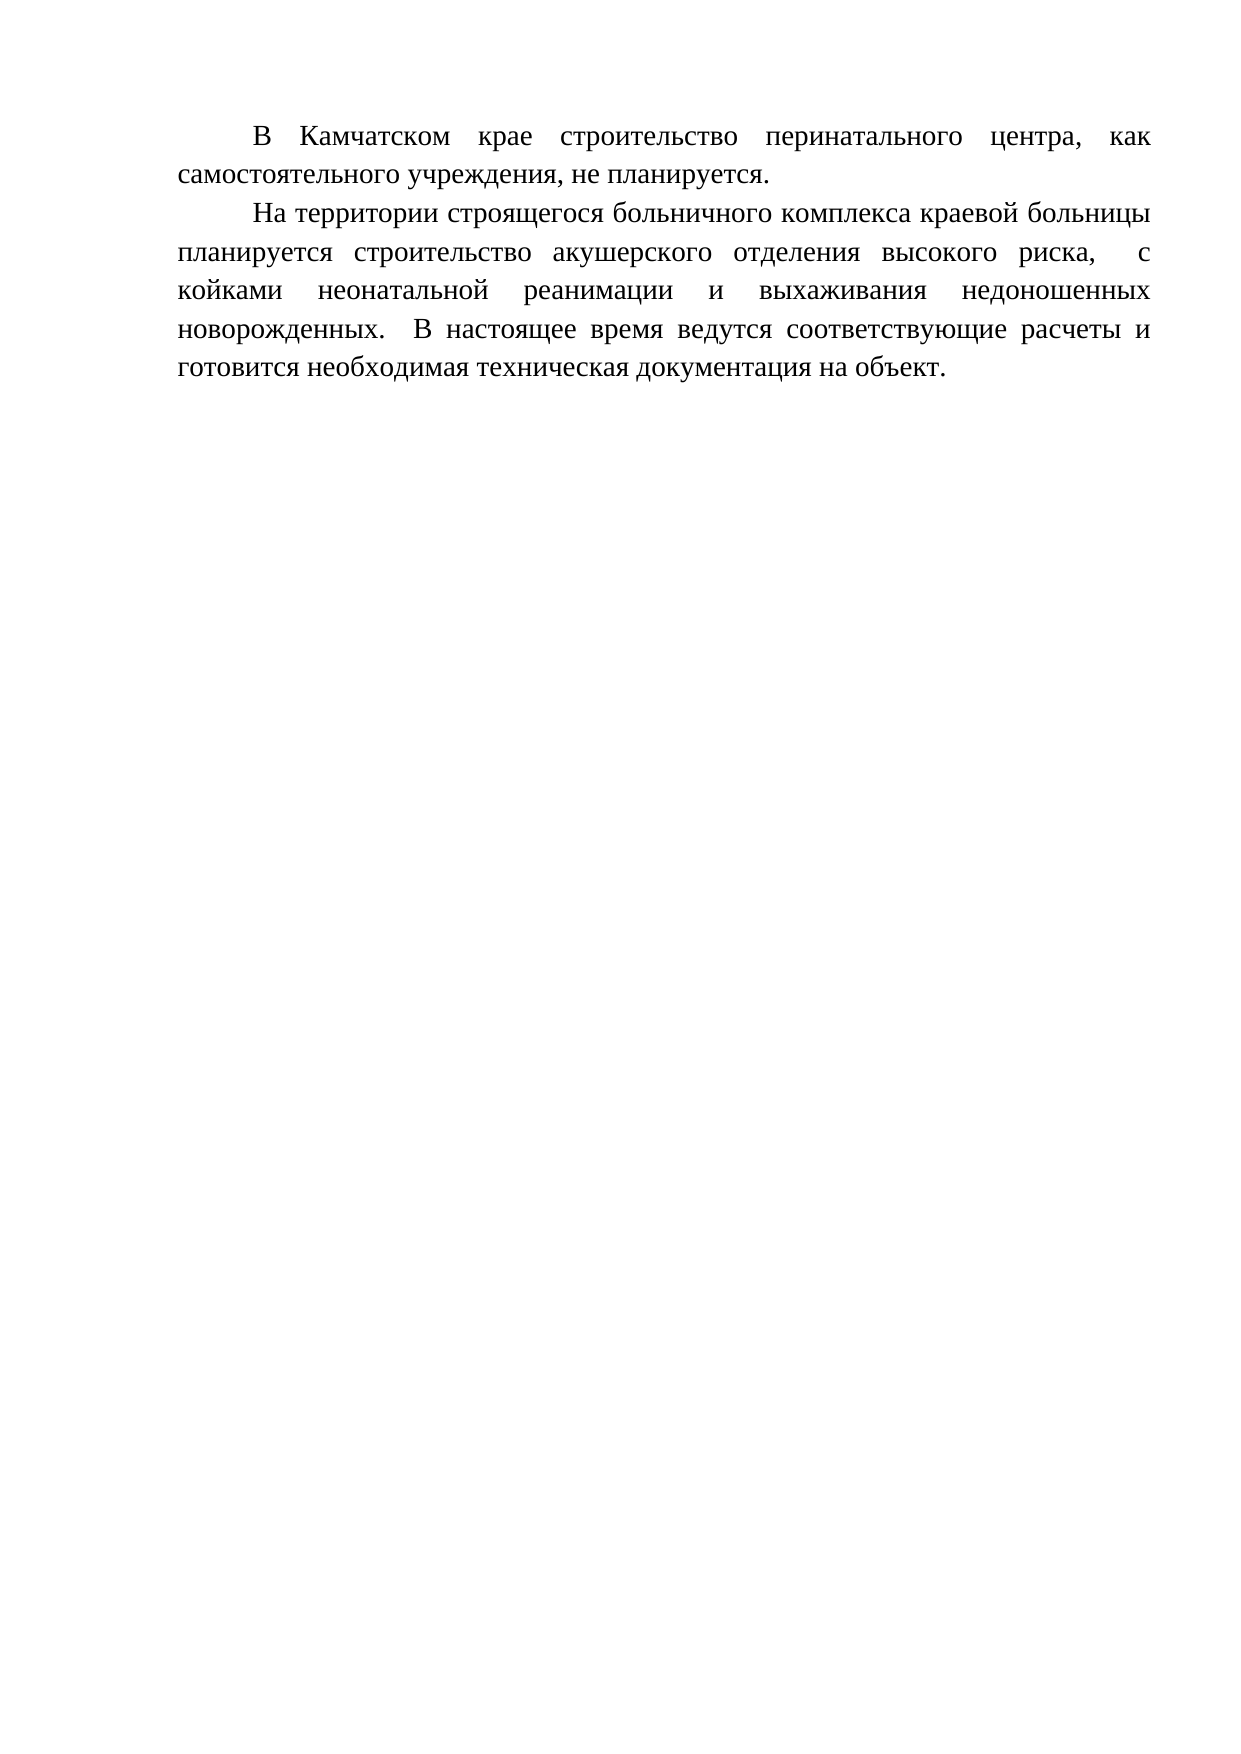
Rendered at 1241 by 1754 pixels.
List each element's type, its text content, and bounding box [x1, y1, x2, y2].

list В Камчатском крае строительство перинатального центра, как самостоятельного учреждения, не планируется. [177, 118, 1152, 190]
list На территории строящегося больничного комплекса краевой больницы планируется строительство акушерского отделения высокого риска, с койками неонатальной реанимации и выхаживания недоношенных новорожденных. В настоящее время ведутся соответствующие расчеты и готовится необходимая техническая документация на объект. [177, 195, 1152, 383]
